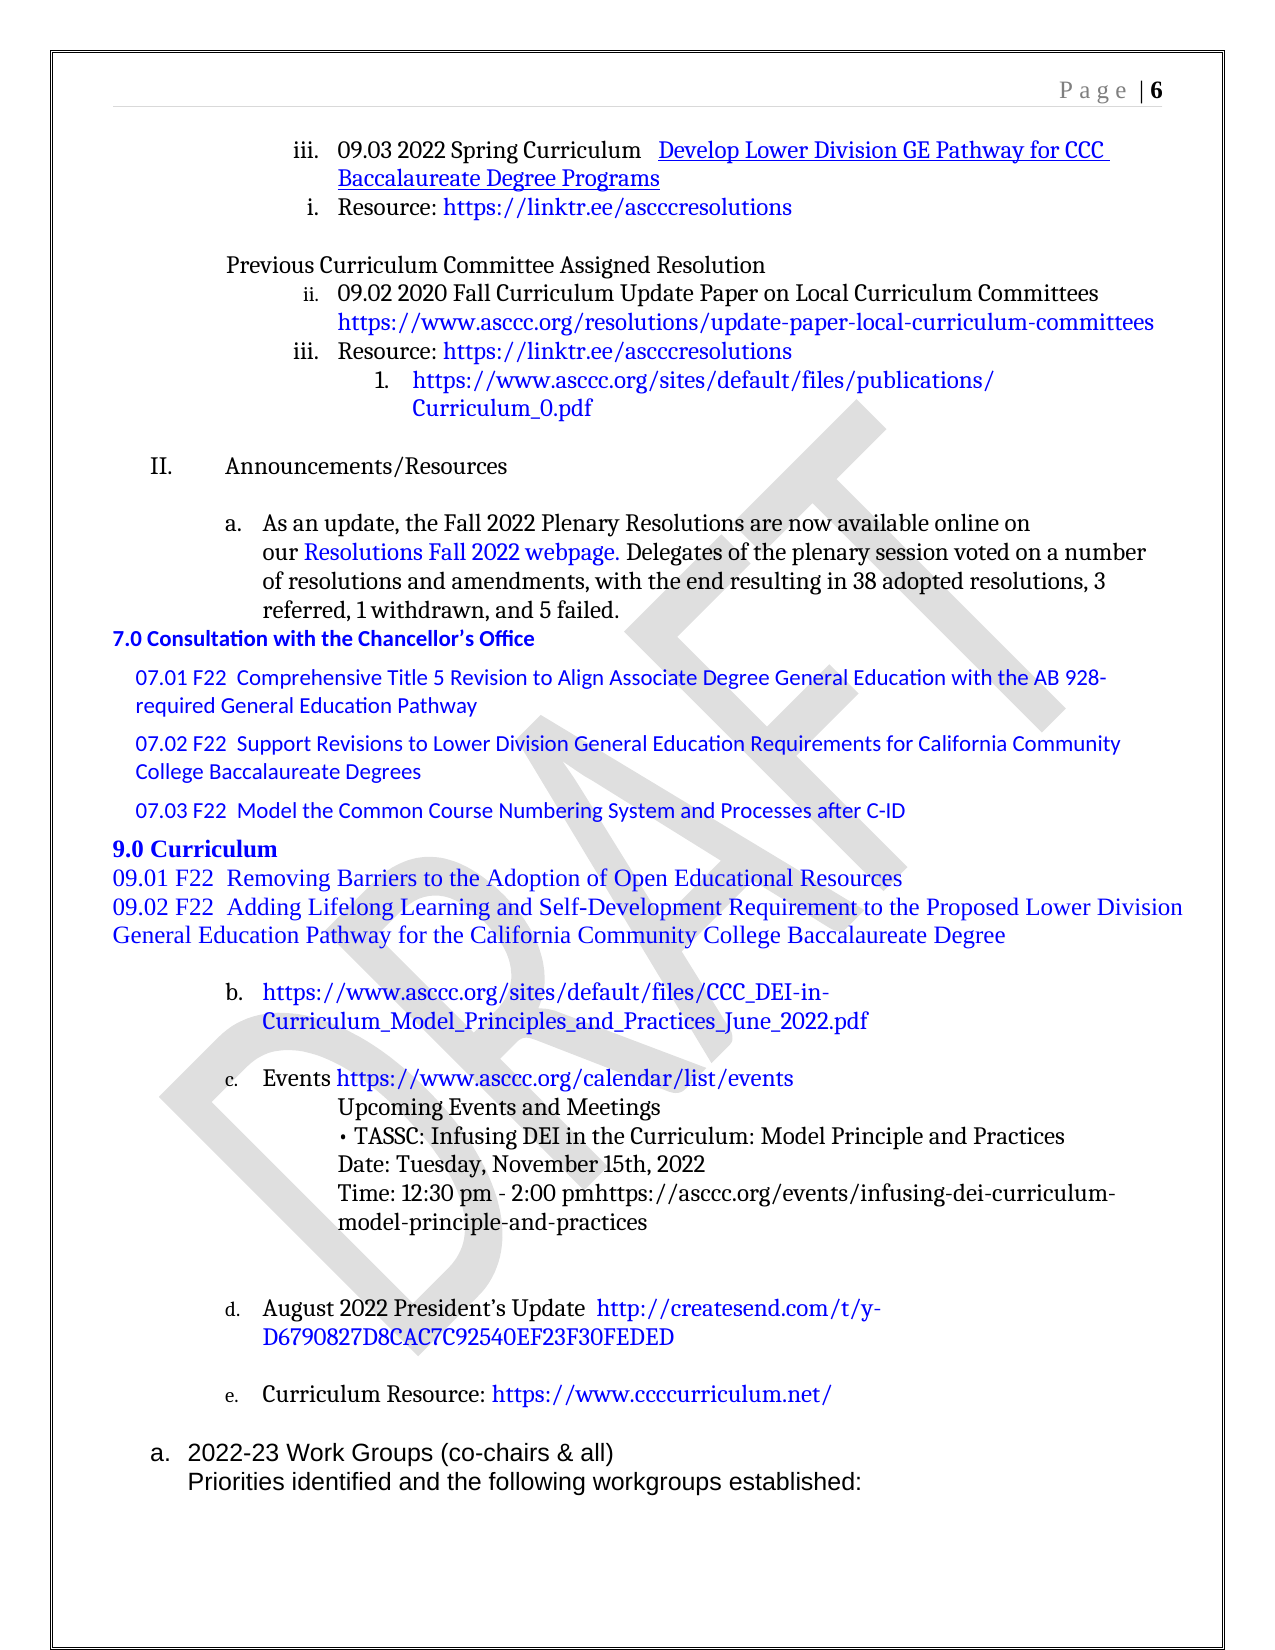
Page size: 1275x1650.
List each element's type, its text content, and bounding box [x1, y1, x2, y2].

text 7.0 Consultation with the Chancellor’s Office 12 [112, 624, 1162, 652]
text Upcoming Events and Meetings [337, 1093, 1162, 1122]
text 07.03 F22 Model the Common Course Numbering System and Processes after C-ID 15 [135, 796, 1162, 824]
text • TASSC: Infusing DEI in the Curriculum: Model Principle and Practices [337, 1122, 1162, 1150]
list Resource: https://linktr.ee/ascccresolutions [319, 193, 1162, 222]
list 2022-23 Work Groups (co-chairs & all) [150, 1438, 1162, 1467]
text Time: 12:30 pm - 2:00 pmhttps://asccc.org/events/infusing-dei-curriculum-model-principle-and-practices [337, 1179, 1162, 1237]
list https://www.asccc.org/sites/default/files/CCC_DEI-in-Curriculum_Model_Principles_and_Practices_June_2022.pdf [225, 978, 1162, 1035]
text Previous Curriculum Committee Assigned Resolution [187, 251, 1162, 279]
text 09.02 F22 Adding Lifelong Learning and Self-Development Requirement to the Proposed Lower Division General Education Pathway for the California Community College Baccalaureate Degree 30 [112, 892, 1222, 949]
list As an update, the Fall 2022 Plenary Resolutions are now available online on our Resolutions Fall 2022 webpage. Delegates of the plenary session voted on a number of resolutions and amendments, with the end resulting in 38 adopted resolutions, 3 referred, 1 withdrawn, and 5 failed. [225, 509, 1162, 624]
text Priorities identified and the following workgroups established: [187, 1467, 1162, 1495]
list August 2022 President’s Update http://createsend.com/t/y-D6790827D8CAC7C92540EF23F30FEDED [225, 1294, 1162, 1352]
list Announcements/Resources [150, 452, 1162, 481]
text 09.01 F22 Removing Barriers to the Adoption of Open Educational Resources 29 [112, 863, 1162, 892]
text Date: Tuesday, November 15th, 2022 [337, 1150, 1162, 1179]
text 07.02 F22 Support Revisions to Lower Division General Education Requirements for California Community College Baccalaureate Degrees 13 [135, 729, 1162, 785]
list 09.03 2022 Spring Curriculum Develop Lower Division GE Pathway for CCC Baccalaureate Degree Programs [319, 136, 1162, 193]
text 9.0 Curriculum 29 [112, 834, 1162, 863]
text 07.01 F22 Comprehensive Title 5 Revision to Align Associate Degree General Education with the AB 928-required General Education Pathway 12 [135, 663, 1162, 719]
list 09.02 2020 Fall Curriculum Update Paper on Local Curriculum Committees https://www.asccc.org/resolutions/update-paper-local-curriculum-committees [319, 279, 1162, 337]
list Resource: https://linktr.ee/ascccresolutions [319, 337, 1162, 366]
list Curriculum Resource: https://www.ccccurriculum.net/ [225, 1380, 1162, 1409]
list Events https://www.asccc.org/calendar/list/events [225, 1064, 1162, 1093]
list https://www.asccc.org/sites/default/files/publications/Curriculum_0.pdf [375, 366, 1162, 423]
